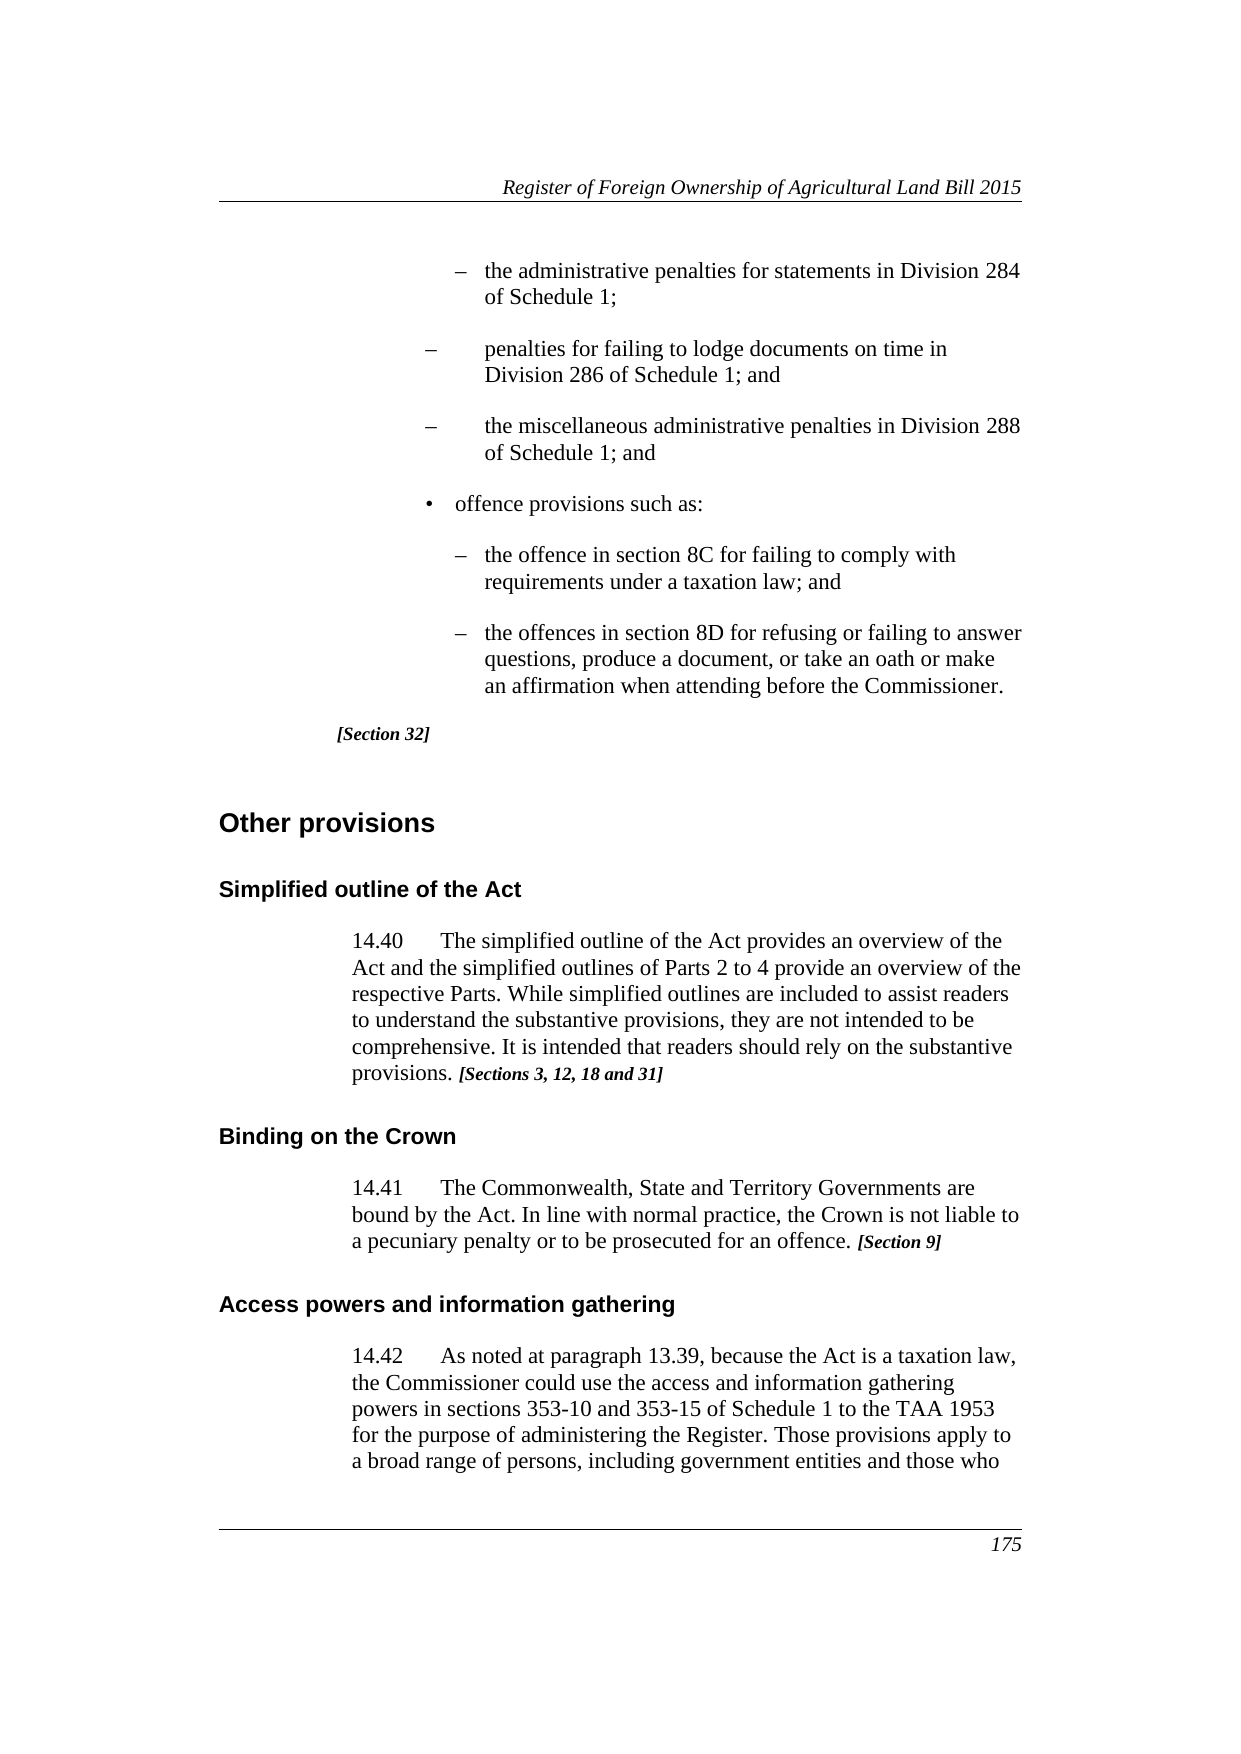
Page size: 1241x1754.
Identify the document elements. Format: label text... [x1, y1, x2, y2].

text The simplified outline of the Act provides an overview of the Act and the simplified outlines of Parts 2 to 4 provide an overview of the respective Parts. While simplified outlines are included to assist readers to understand the substantive provisions, they are not intended to be comprehensive. It is intended that readers should rely on the substantive provisions. [Sections 3, 12, 18 and 31] [352, 927, 1022, 1085]
subtitle Simplified outline of the Act [218, 876, 1022, 902]
subtitle Access powers and information gathering [218, 1291, 1022, 1317]
text the offence in section 8C for failing to comply with requirements under a taxation law; and [455, 541, 1022, 594]
subtitle Binding on the Crown [218, 1123, 1022, 1149]
text The Commonwealth, State and Territory Governments are bound by the Act. In line with normal practice, the Crown is not liable to a pecuniary penalty or to be prosecuted for an offence. [Section 9] [352, 1174, 1022, 1253]
text offence provisions such as: [425, 490, 1022, 516]
text penalties for failing to lodge documents on time in Division 286 of Schedule 1; and [425, 334, 1022, 387]
text [Section 32] [337, 723, 1022, 745]
text the administrative penalties for statements in Division 284 of Schedule 1; [455, 257, 1022, 309]
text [352, 1342, 1022, 1474]
text the miscellaneous administrative penalties in Division 288 of Schedule 1; and [425, 412, 1022, 465]
subtitle Other provisions [218, 807, 1022, 838]
text the offences in section 8D for refusing or failing to answer questions, produce a document, or take an oath or make an affirmation when attending before the Commissioner. [455, 619, 1022, 698]
